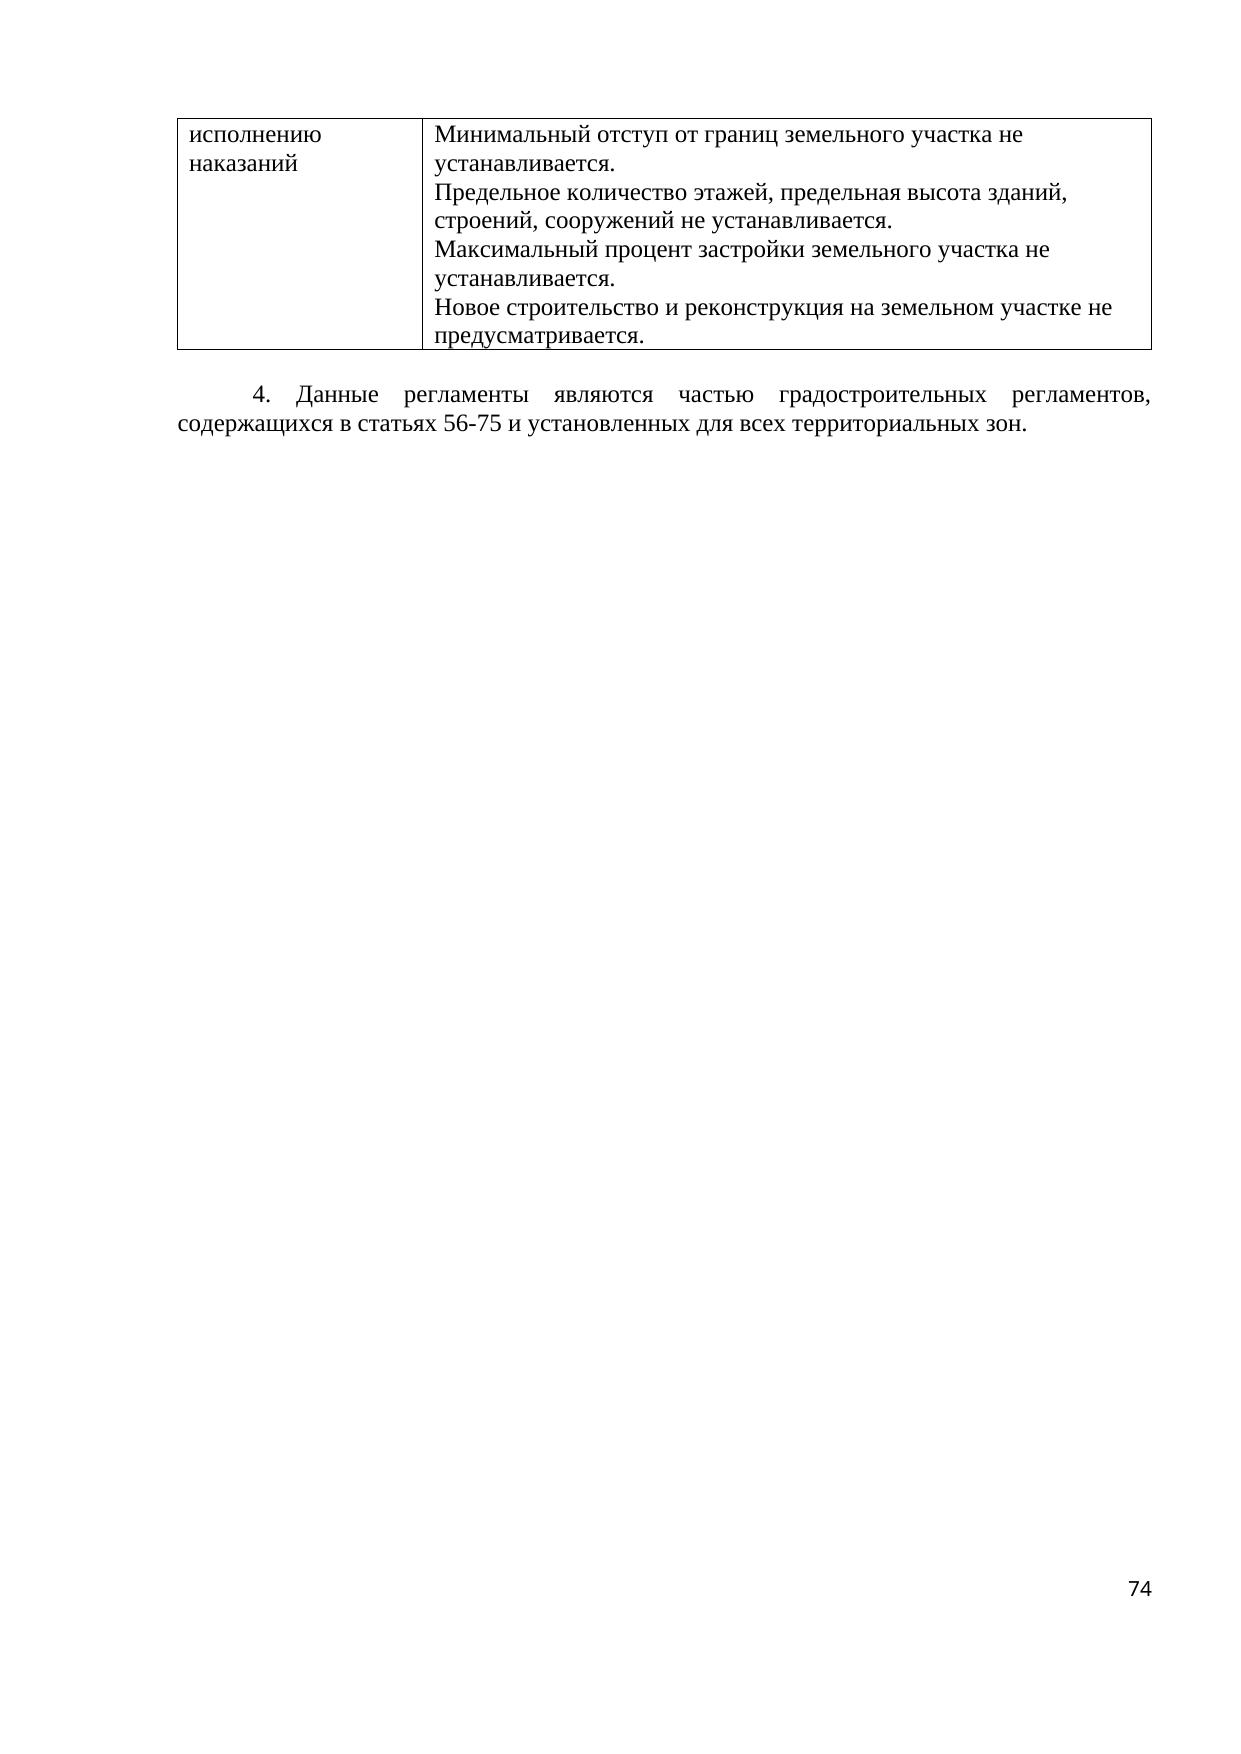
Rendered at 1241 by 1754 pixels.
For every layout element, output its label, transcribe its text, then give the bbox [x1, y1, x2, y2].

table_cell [178, 119, 422, 349]
text 4. Данные регламенты являются частью градостроительных регламентов, содержащихся в статьях 56-75 и установленных для всех территориальных зон. [177, 379, 1152, 436]
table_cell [423, 119, 1151, 349]
